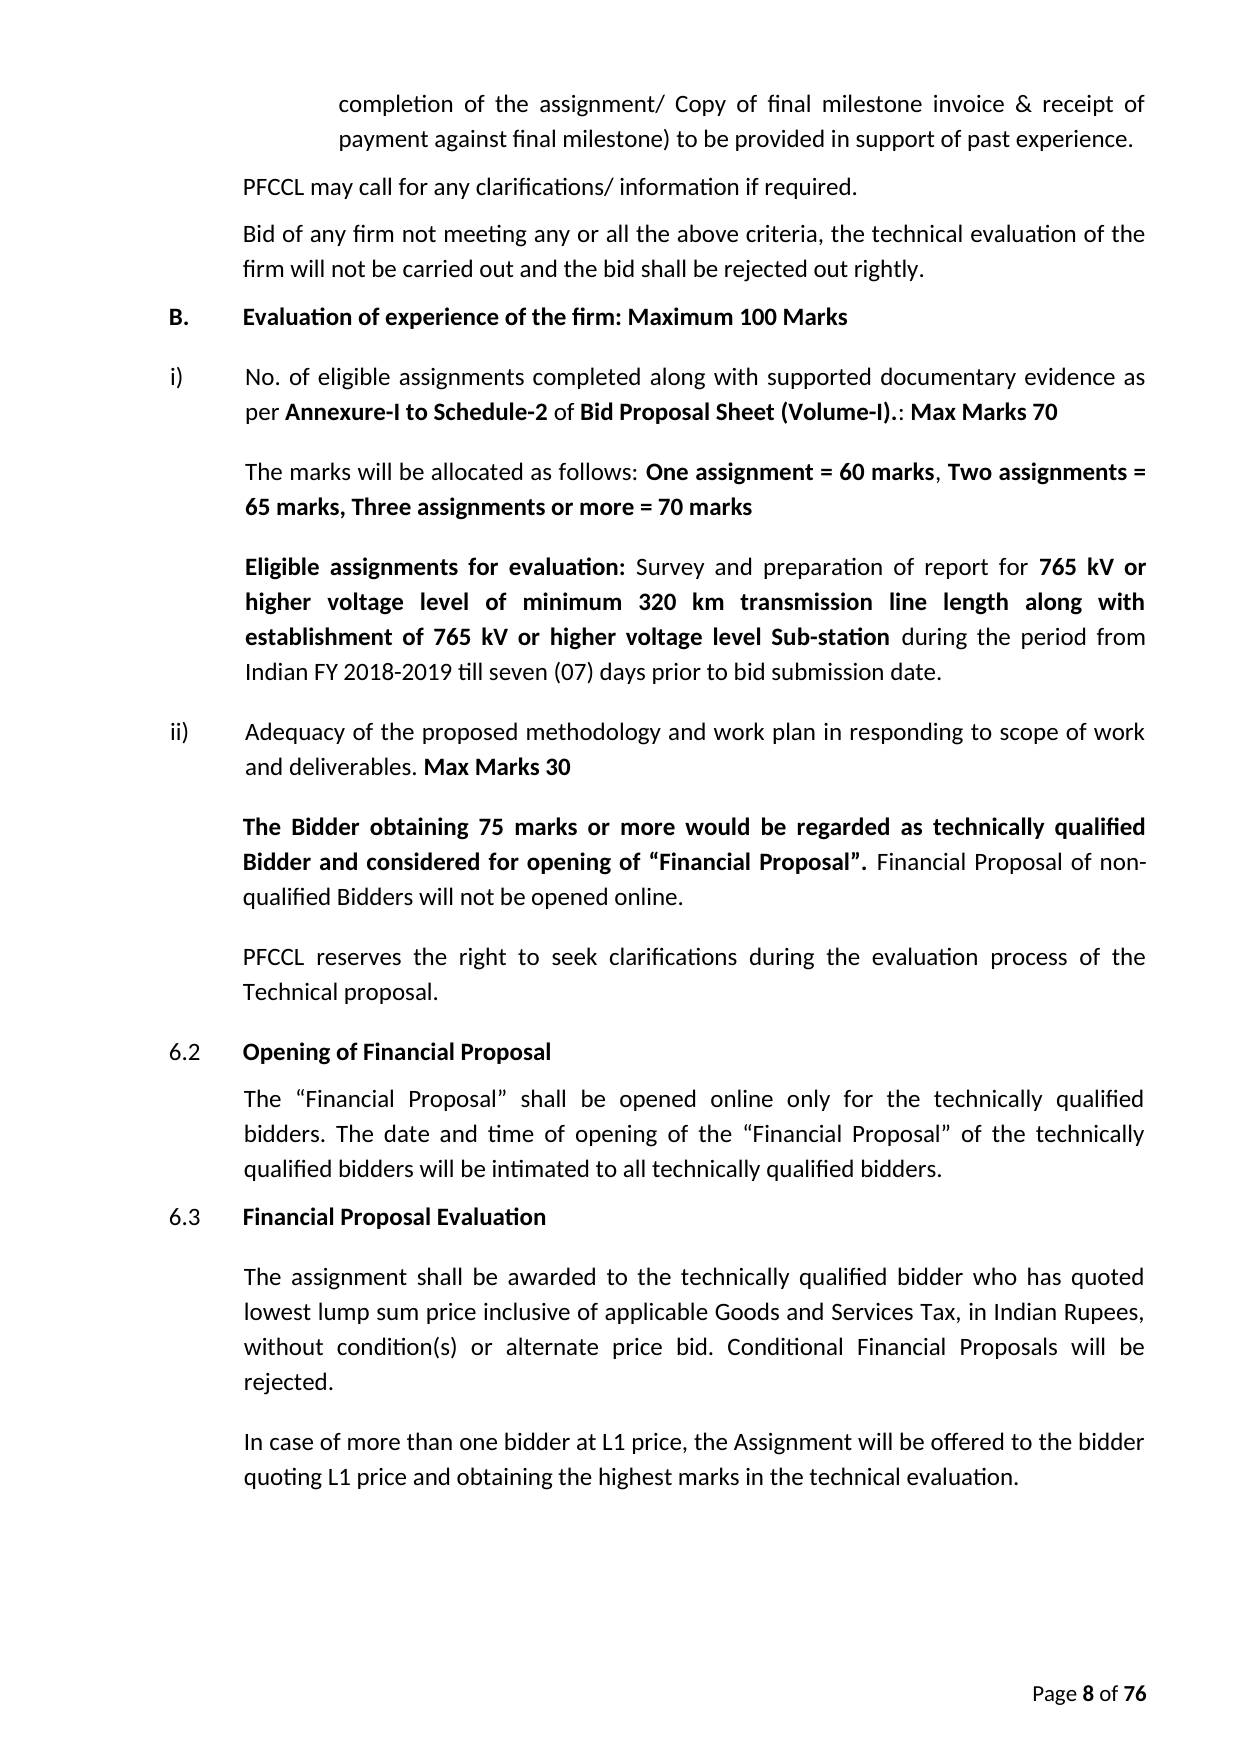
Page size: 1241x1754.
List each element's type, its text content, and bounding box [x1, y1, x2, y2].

text Bid of any firm not meeting any or all the above criteria, the technical evaluation of the firm will not be carried out and the bid shall be rejected out rightly. [243, 219, 1146, 284]
list Financial Proposal Evaluation [169, 1201, 1147, 1232]
text The “Financial Proposal” shall be opened online only for the technically qualified bidders. The date and time of opening of the “Financial Proposal” of the technically qualified bidders will be intimated to all technically qualified bidders. [244, 1084, 1146, 1184]
list Adequacy of the proposed methodology and work plan in responding to scope of work and deliverables. Max Marks 30 [170, 716, 1146, 782]
text The assignment shall be awarded to the technically qualified bidder who has quoted lowest lump sum price inclusive of applicable Goods and Services Tax, in Indian Rupees, without condition(s) or alternate price bid. Conditional Financial Proposals will be rejected. [244, 1261, 1146, 1397]
subtitle Evaluation of experience of the firm: Maximum 100 Marks [169, 301, 1146, 332]
text The marks will be allocated as follows: One assignment = 60 marks, Two assignments = 65 marks, Three assignments or more = 70 marks [245, 456, 1146, 522]
text Eligible assignments for evaluation: Survey and preparation of report for 765 kV or higher voltage level of minimum 320 km transmission line length along with establishment of 765 kV or higher voltage level Sub-station during the period from Indian FY 2018-2019 till seven (07) days prior to bid submission date. [245, 551, 1146, 687]
text PFCCL may call for any clarifications/ information if required. [243, 171, 1146, 202]
text The Bidder obtaining 75 marks or more would be regarded as technically qualified Bidder and considered for opening of “Financial Proposal”. Financial Proposal of non-qualified Bidders will not be opened online. [243, 811, 1147, 912]
list In case of more than one bidder at L1 price, the Assignment will be offered to the bidder quoting L1 price and obtaining the highest marks in the technical evaluation. [244, 1426, 1146, 1492]
text PFCCL reserves the right to seek clarifications during the evaluation process of the Technical proposal. [243, 941, 1147, 1007]
list No. of eligible assignments completed along with supported documentary evidence as per Annexure-I to Schedule-2 of Bid Proposal Sheet (Volume-I).: Max Marks 70 [170, 361, 1146, 427]
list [281, 89, 1146, 154]
list Opening of Financial Proposal [169, 1036, 1147, 1067]
